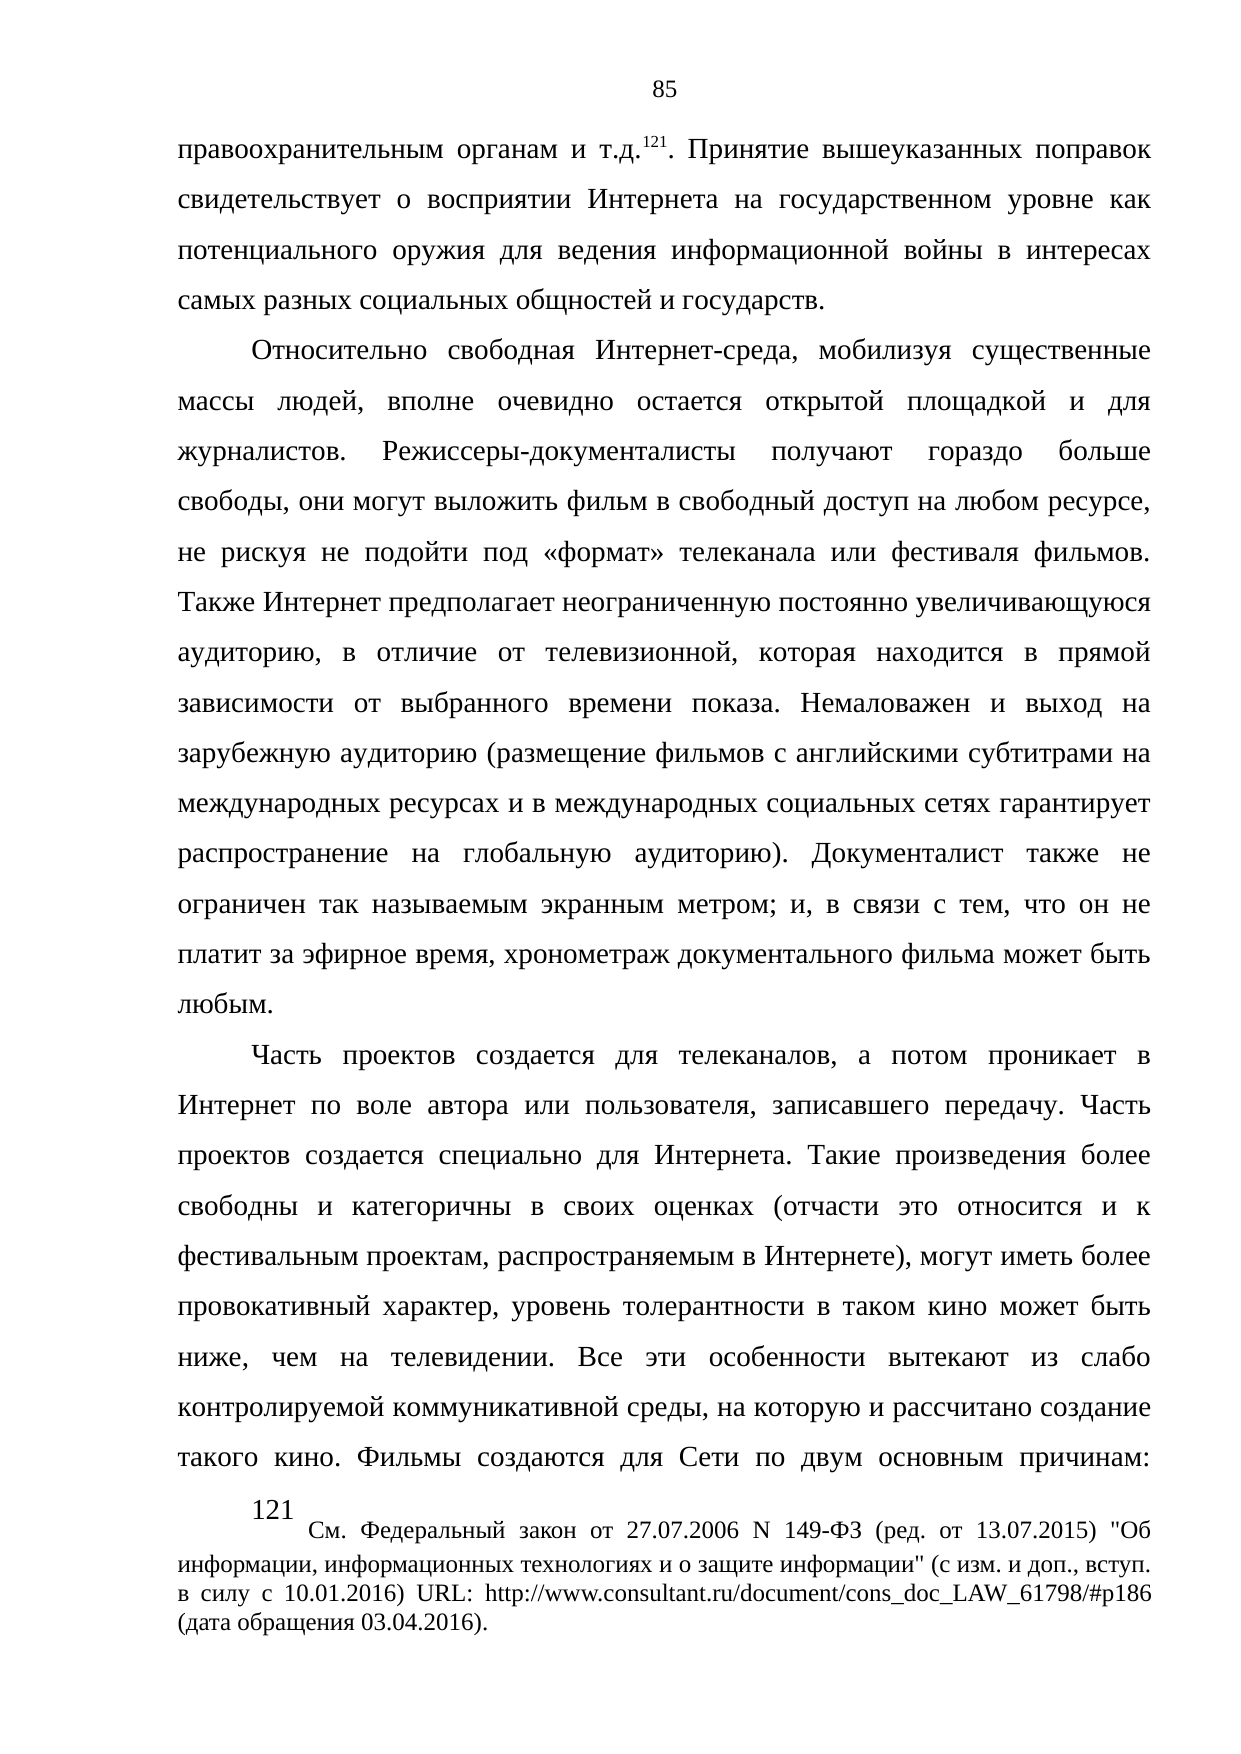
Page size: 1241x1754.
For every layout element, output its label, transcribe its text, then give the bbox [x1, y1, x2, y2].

text Относительно свободная Интернет-среда, мобилизуя существенные массы людей, вполне очевидно остается открытой площадкой и для журналистов. Режиссеры-документалисты получают гораздо больше свободы, они могут выложить фильм в свободный доступ на любом ресурсе, не рискуя не подойти под «формат» телеканала или фестиваля фильмов. Также Интернет предполагает неограниченную постоянно увеличивающуюся аудиторию, в отличие от телевизионной, которая находится в прямой зависимости от выбранного времени показа. Немаловажен и выход на зарубежную аудиторию (размещение фильмов с английскими субтитрами на международных ресурсах и в международных социальных сетях гарантирует распространение на глобальную аудиторию). Документалист также не ограничен так называемым экранным метром; и, в связи с тем, что он не платит за эфирное время, хронометраж документального фильма может быть любым. [177, 332, 1152, 1020]
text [177, 131, 1152, 316]
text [177, 1037, 1152, 1473]
